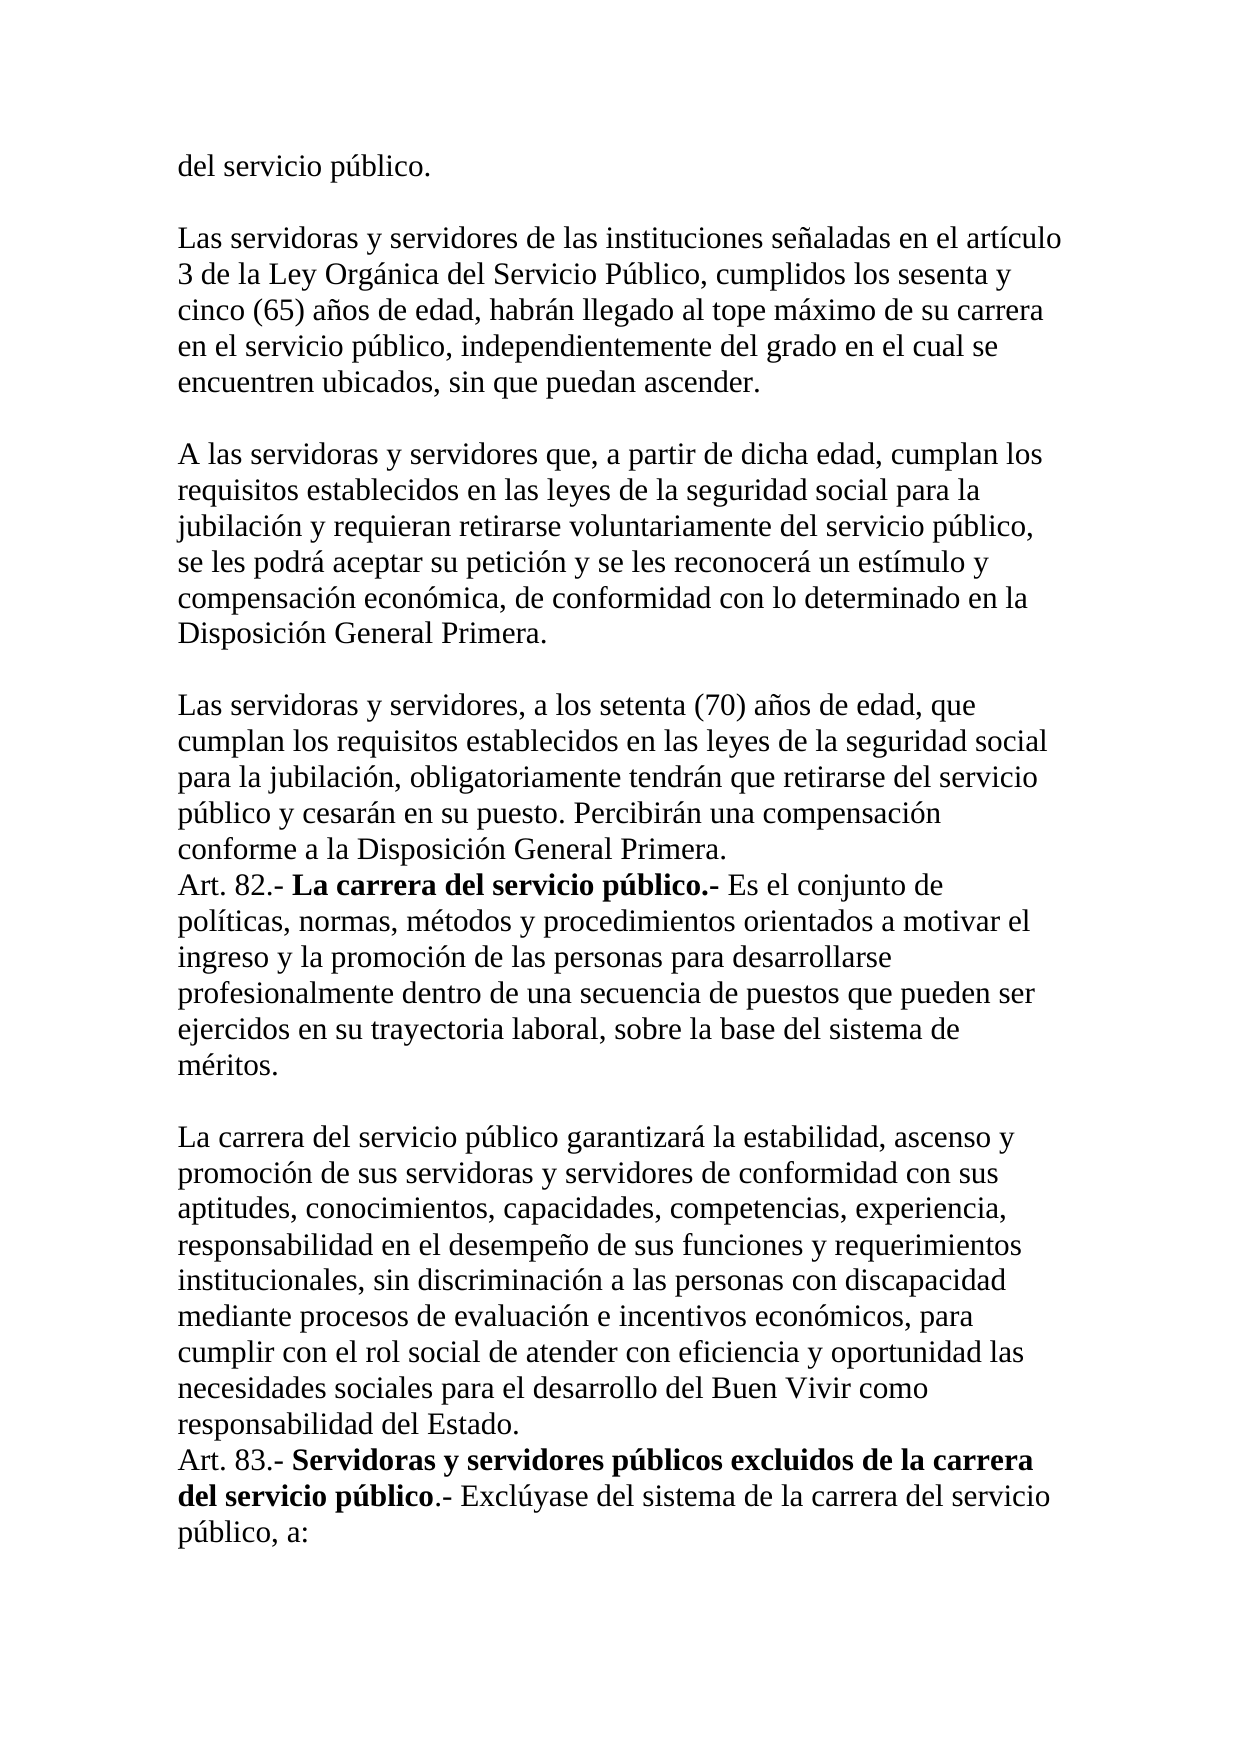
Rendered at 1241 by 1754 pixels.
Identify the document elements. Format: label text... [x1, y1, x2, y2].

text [177, 1441, 1063, 1585]
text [177, 148, 1063, 866]
text Art. 82.- La carrera del servicio público.- Es el conjunto de políticas, normas, métodos y procedimientos orientados a motivar el ingreso y la promoción de las personas para desarrollarse profesionalmente dentro de una secuencia de puestos que pueden ser ejercidos en su trayectoria laboral, sobre la base del sistema de méritos. La carrera del servicio público garantizará la estabilidad, ascenso y promoción de sus servidoras y servidores de conformidad con sus aptitudes, conocimientos, capacidades, competencias, experiencia, responsabilidad en el desempeño de sus funciones y requerimientos institucionales, sin discriminación a las personas con discapacidad mediante procesos de evaluación e incentivos económicos, para cumplir con el rol social de atender con eficiencia y oportunidad las necesidades sociales para el desarrollo del Buen Vivir como responsabilidad del Estado. [177, 866, 1063, 1441]
